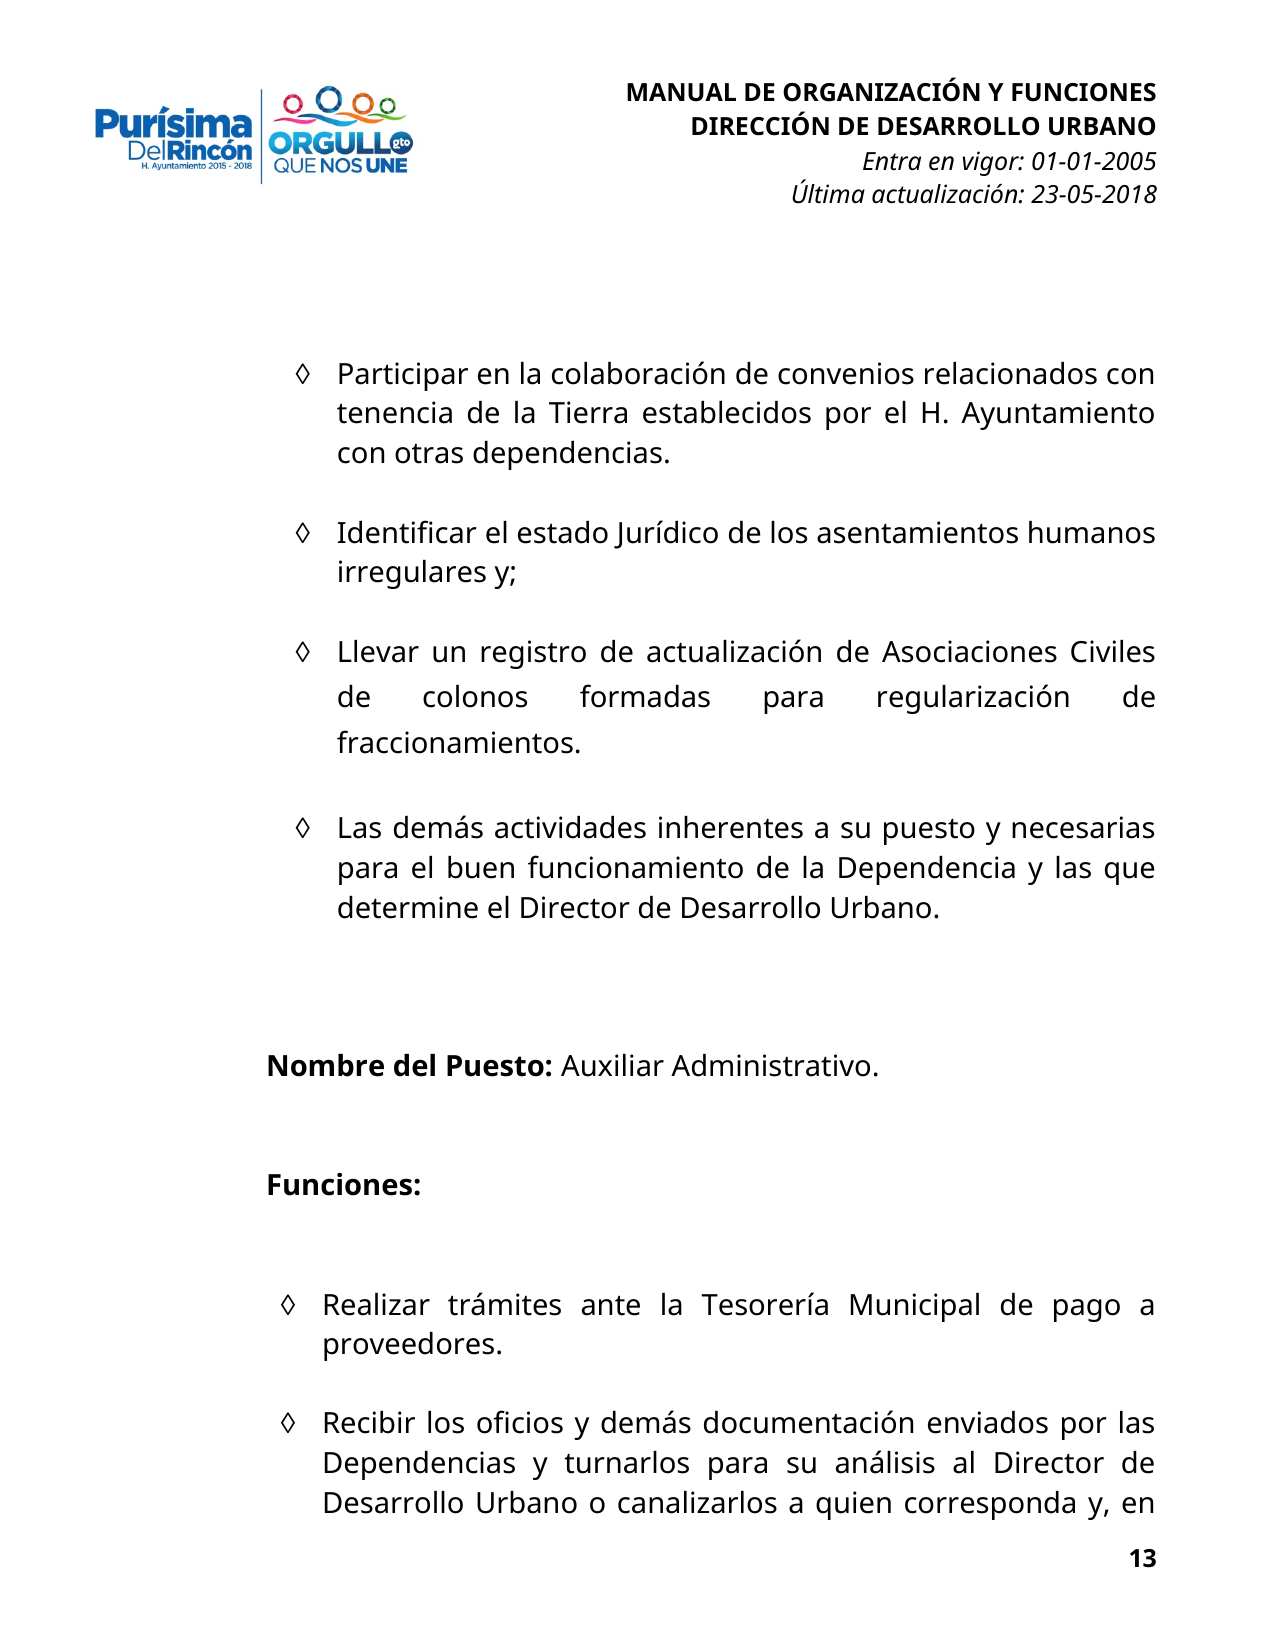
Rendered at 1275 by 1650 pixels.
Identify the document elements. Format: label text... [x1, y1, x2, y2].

list Llevar un registro de actualización de Asociaciones Civiles de colonos formadas para regularización de fraccionamientos. [295, 631, 1157, 762]
picture [83, 77, 426, 193]
text Nombre del Puesto: Auxiliar Administrativo. [266, 1046, 1157, 1085]
list Participar en la colaboración de convenios relacionados con tenencia de la Tierra establecidos por el H. Ayuntamiento con otras dependencias. [295, 353, 1157, 472]
list Realizar trámites ante la Tesorería Municipal de pago a proveedores. [281, 1284, 1157, 1363]
list Las demás actividades inherentes a su puesto y necesarias para el buen funcionamiento de la Dependencia y las que determine el Director de Desarrollo Urbano. [295, 807, 1157, 927]
text Funciones: [266, 1165, 1157, 1204]
list Identificar el estado Jurídico de los asentamientos humanos irregulares y; [295, 512, 1157, 591]
